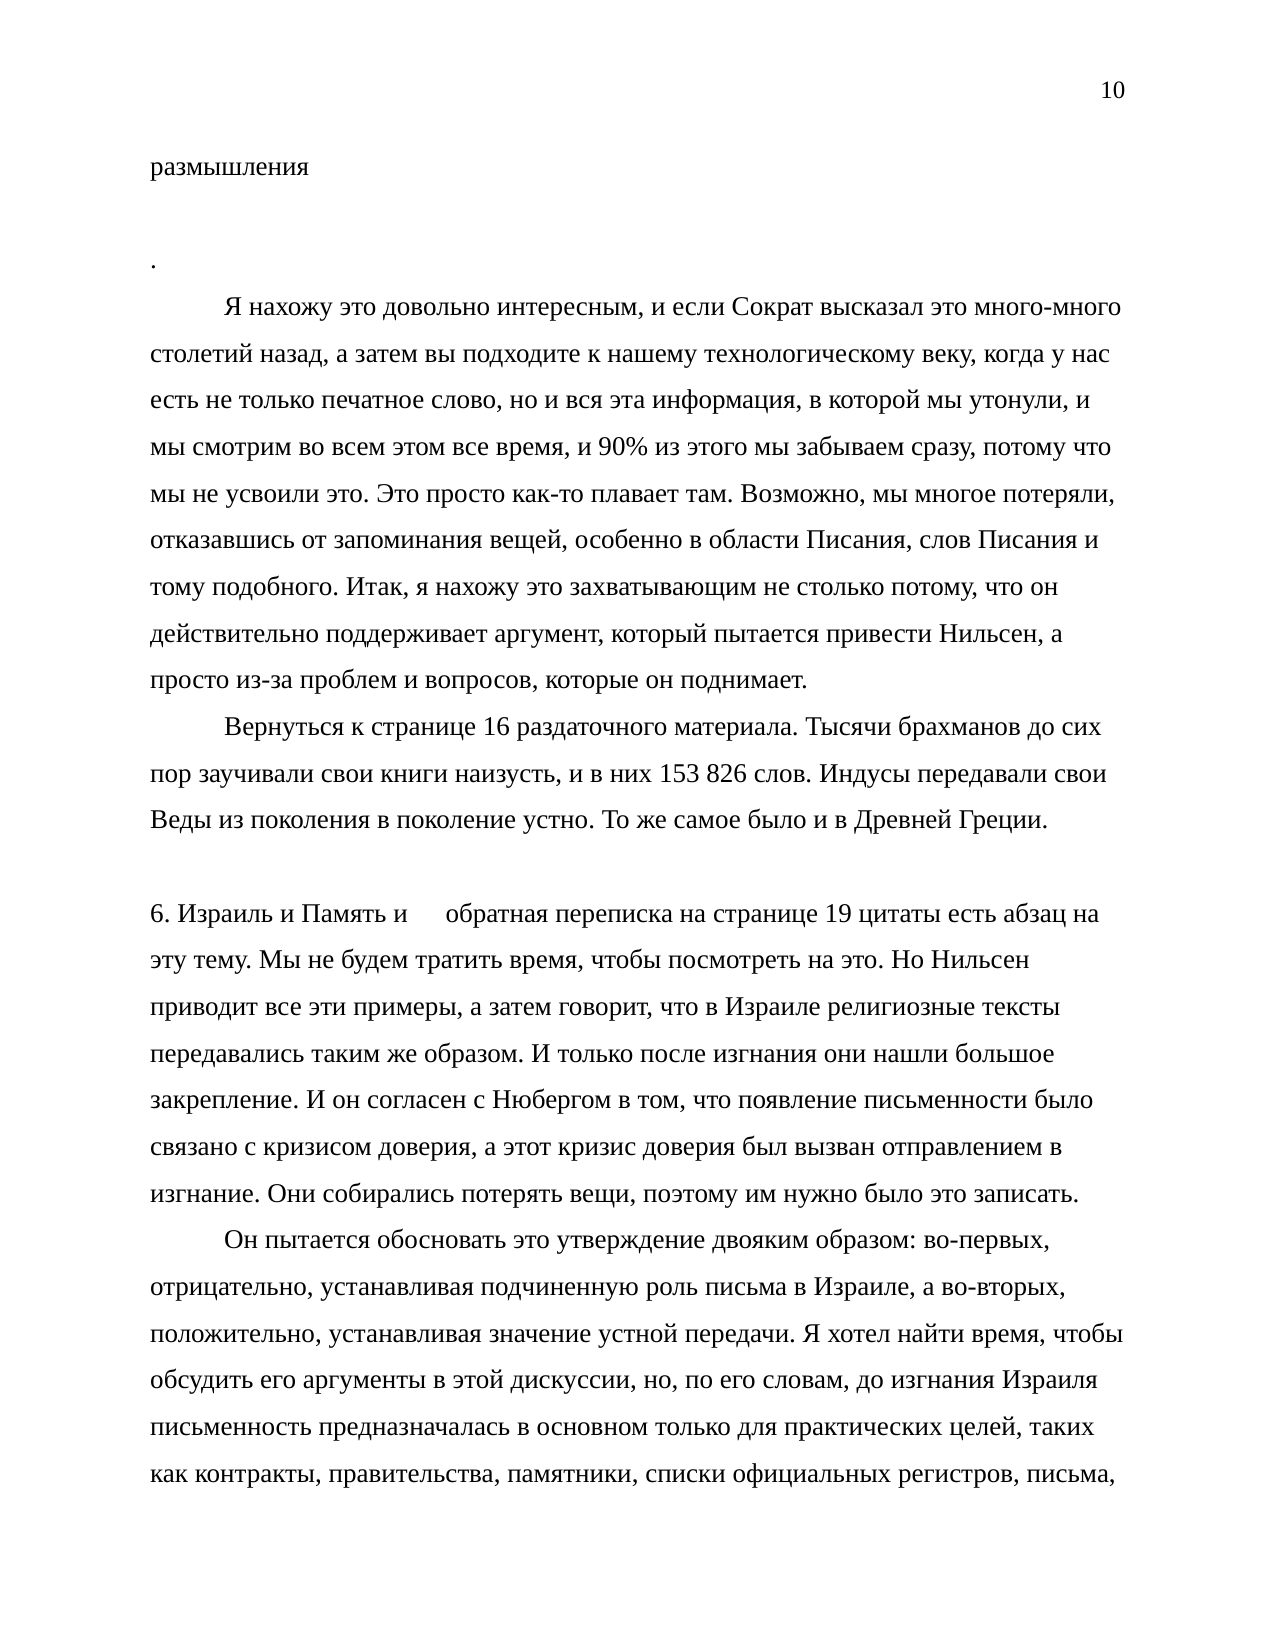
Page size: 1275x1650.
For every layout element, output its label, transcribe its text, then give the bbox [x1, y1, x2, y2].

text Я нахожу это довольно интересным, и если Сократ высказал это много-много столетий назад, а затем вы подходите к нашему технологическому веку, когда у нас есть не только печатное слово, но и вся эта информация, в которой мы утонули, и мы смотрим во всем этом все время, и 90% из этого мы забываем сразу, потому что мы не усвоили это. Это просто как-то плавает там. Возможно, мы многое потеряли, отказавшись от запоминания вещей, особенно в области Писания, слов Писания и тому подобного. Итак, я нахожу это захватывающим не столько потому, что он действительно поддерживает аргумент, который пытается привести Нильсен, а просто из-за проблем и вопросов, которые он поднимает. Вернуться к странице 16 раздаточного материала. Тысячи брахманов до сих пор заучивали свои книги наизусть, и в них 153 826 слов. Индусы передавали свои Веды из поколения в поколение устно. То же самое было и в Древней Греции. 6. Израиль и Память и обратная переписка на странице 19 цитаты есть абзац на эту тему. Мы не будем тратить время, чтобы посмотреть на это. Но Нильсен приводит все эти примеры, а затем говорит, что в Израиле религиозные тексты передавались таким же образом. И только после изгнания они нашли большое закрепление. И он согласен с Нюбергом в том, что появление письменности было связано с кризисом доверия, а этот кризис доверия был вызван отправлением в изгнание. Они собирались потерять вещи, поэтому им нужно было это записать. [150, 290, 1125, 1208]
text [150, 150, 1125, 274]
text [150, 1223, 1125, 1488]
